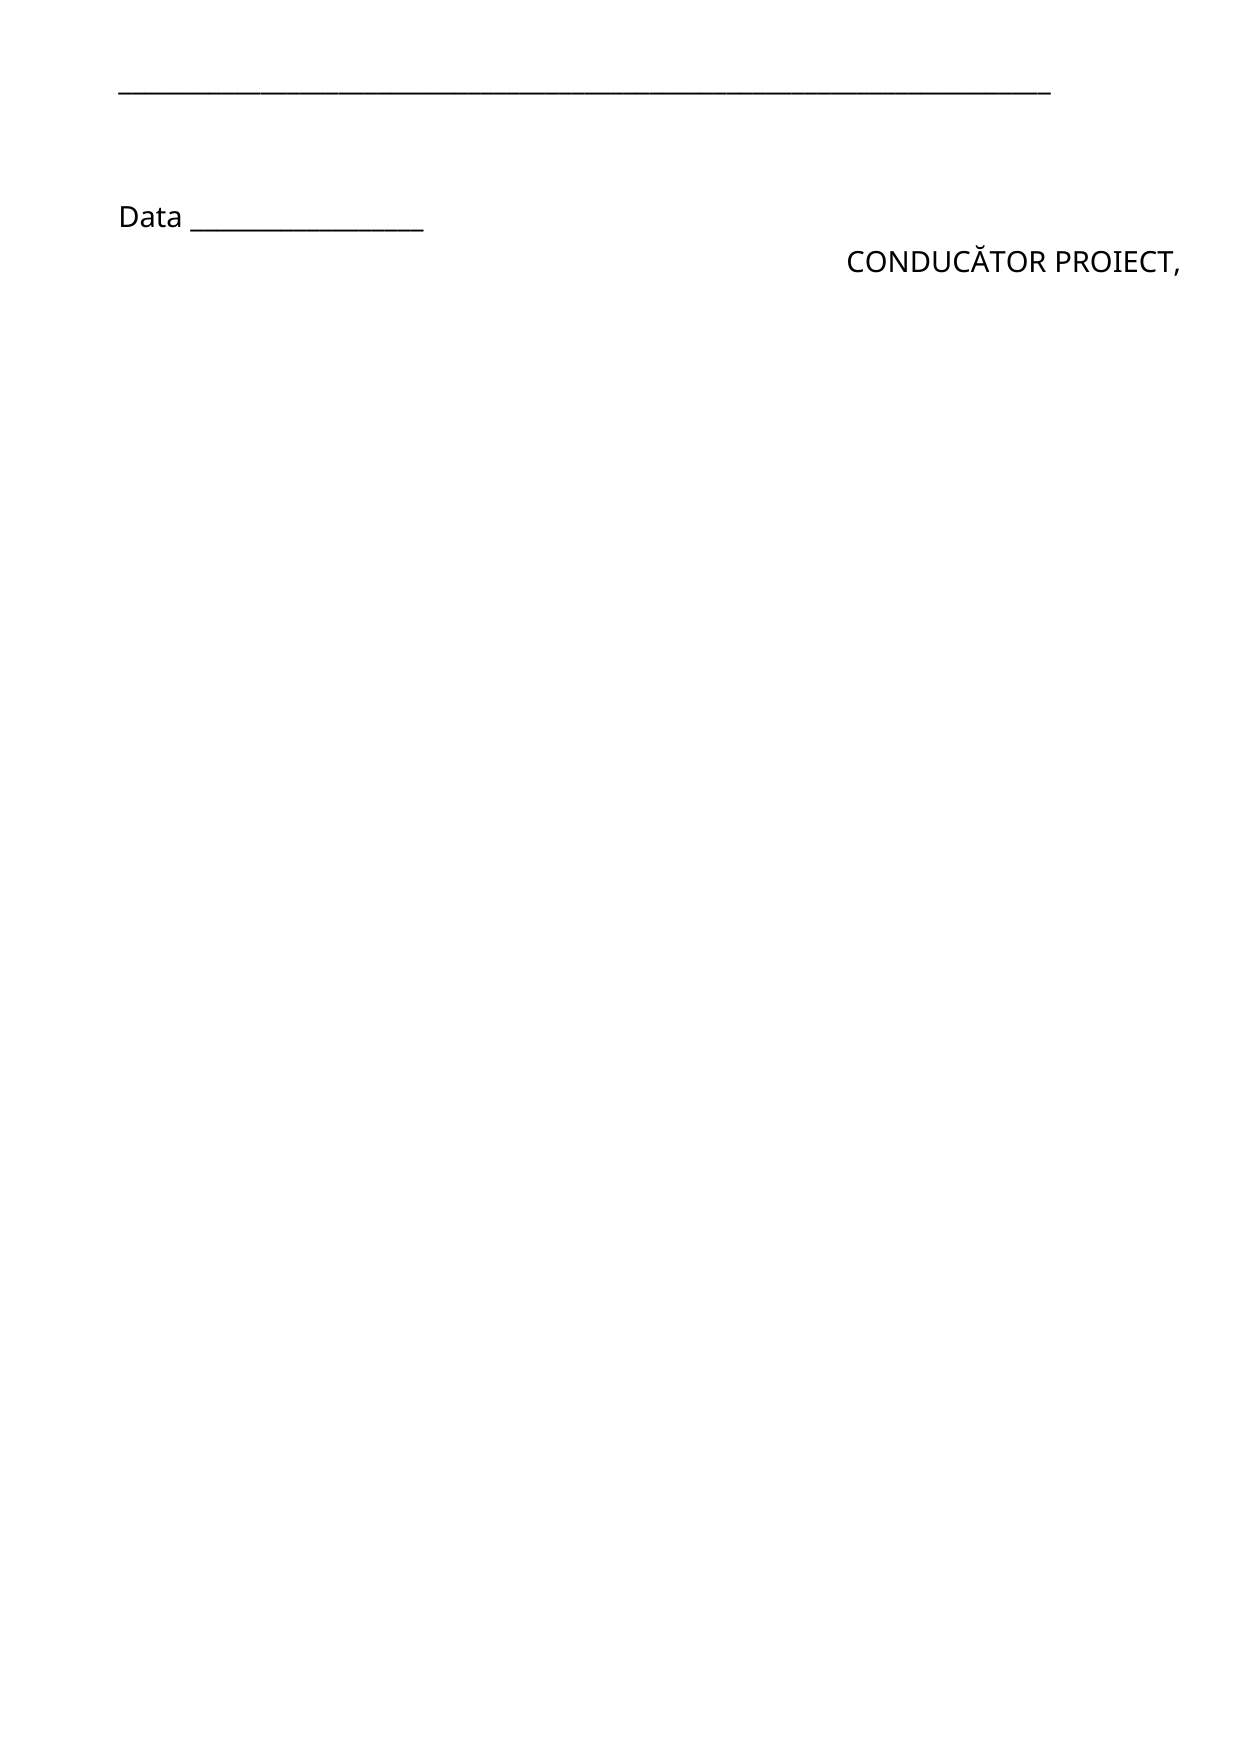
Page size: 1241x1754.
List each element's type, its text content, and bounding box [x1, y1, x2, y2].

text Data __________________ [118, 196, 1181, 236]
text ________________________________________________________________________ [118, 59, 1181, 99]
text CONDUCĂTOR PROIECT, [118, 242, 1181, 281]
